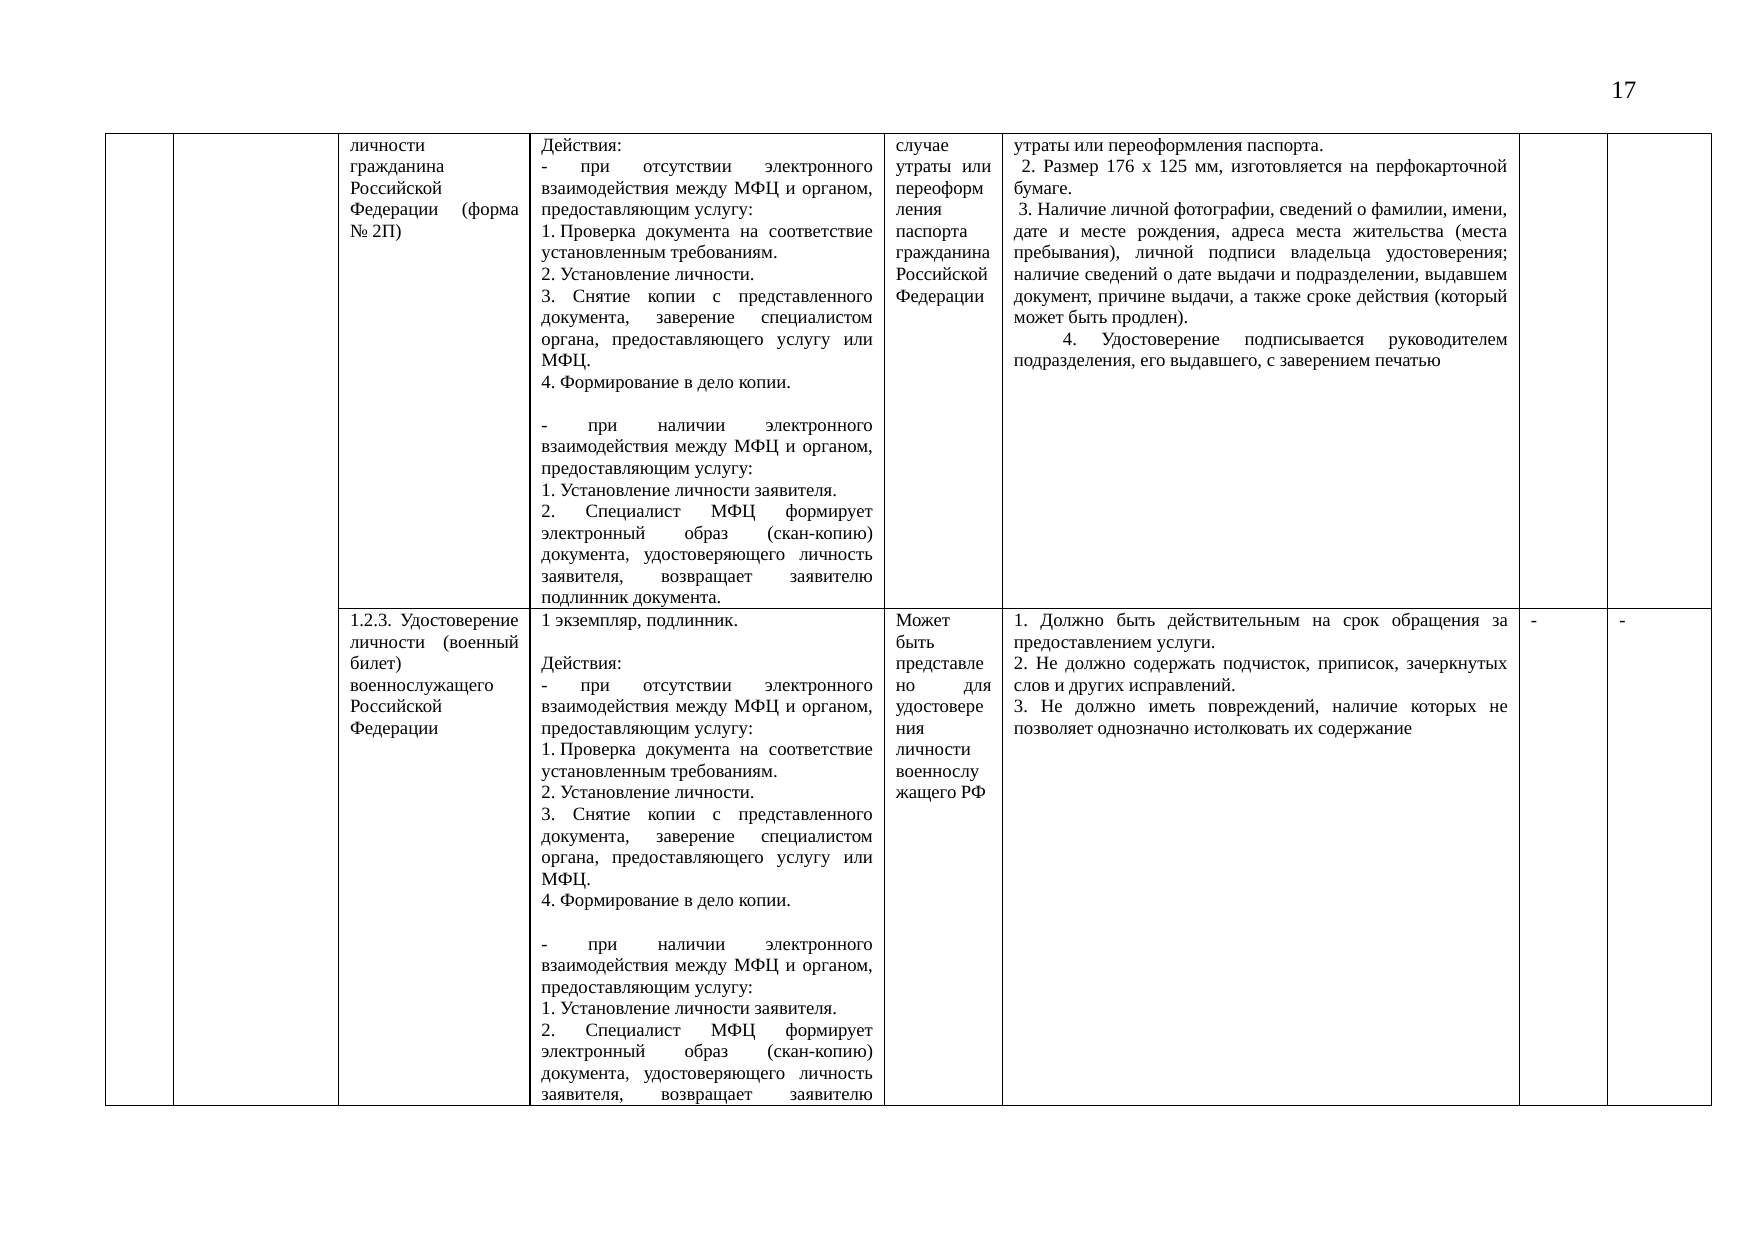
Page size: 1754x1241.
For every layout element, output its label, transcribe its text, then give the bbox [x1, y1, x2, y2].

table_cell - [1520, 609, 1607, 1105]
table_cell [885, 134, 1002, 608]
table_cell - [1608, 134, 1711, 608]
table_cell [531, 134, 884, 608]
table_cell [339, 609, 529, 1105]
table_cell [1003, 134, 1519, 608]
table_cell - [1520, 134, 1607, 608]
table_cell - [1608, 609, 1711, 1105]
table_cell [339, 134, 529, 608]
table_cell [885, 609, 1002, 1105]
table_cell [1003, 609, 1519, 1105]
